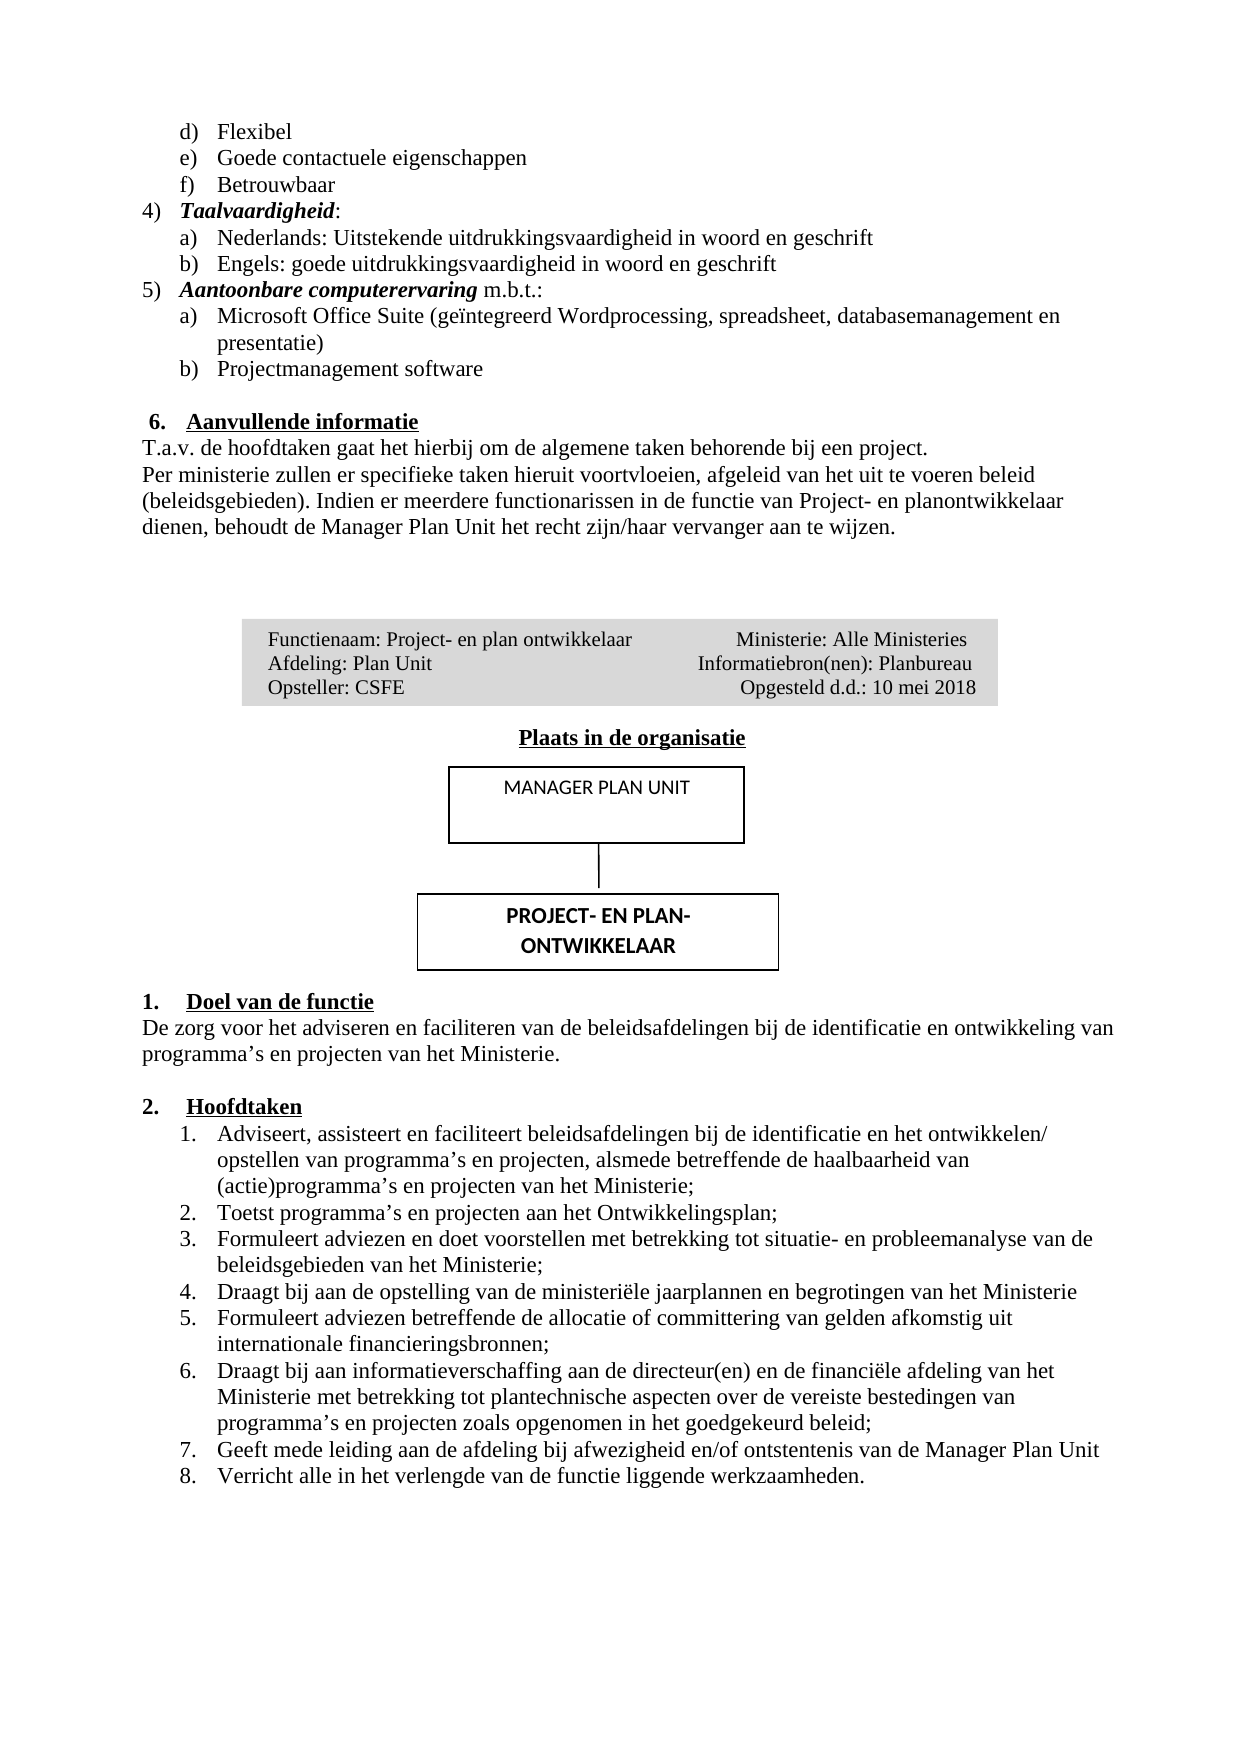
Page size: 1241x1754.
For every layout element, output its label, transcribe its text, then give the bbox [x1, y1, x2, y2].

list Nederlands: Uitstekende uitdrukkingsvaardigheid in woord en geschrift [179, 223, 1122, 250]
text T.a.v. de hoofdtaken gaat het hierbij om de algemene taken behorende bij een project. [142, 434, 1122, 461]
list Verricht alle in het verlengde van de functie liggende werkzaamheden. [179, 1462, 1122, 1488]
text Plaats in de organisatie [142, 724, 1122, 751]
list Doel van de functie [142, 988, 1122, 1014]
list Adviseert, assisteert en faciliteert beleidsafdelingen bij de identificatie en het ontwikkelen/ opstellen van programma’s en projecten, alsmede betreffende de haalbaarheid van (actie)programma’s en projecten van het Ministerie; [179, 1119, 1122, 1199]
list Formuleert adviezen en doet voorstellen met betrekking tot situatie- en probleemanalyse van de beleidsgebieden van het Ministerie; [179, 1225, 1122, 1278]
list Microsoft Office Suite (geïntegreerd Wordprocessing, spreadsheet, databasemanagement en presentatie) [179, 303, 1122, 355]
list Draagt bij aan informatieverschaffing aan de directeur(en) en de financiële afdeling van het Ministerie met betrekking tot plantechnische aspecten over de vereiste bestedingen van programma’s en projecten zoals opgenomen in het goedgekeurd beleid; [179, 1357, 1122, 1436]
list Projectmanagement software [179, 355, 1122, 382]
list Formuleert adviezen betreffende de allocatie of committering van gelden afkomstig uit internationale financieringsbronnen; [179, 1304, 1122, 1357]
list Toetst programma’s en projecten aan het Ontwikkelingsplan; [179, 1199, 1122, 1225]
list Geeft mede leiding aan de afdeling bij afwezigheid en/of ontstentenis van de Manager Plan Unit [179, 1436, 1122, 1462]
list Aantoonbare computerervaring m.b.t.: [142, 276, 1122, 303]
text Per ministerie zullen er specifieke taken hieruit voortvloeien, afgeleid van het uit te voeren beleid (beleidsgebieden). Indien er meerdere functionarissen in de functie van Project- en planontwikkelaar dienen, behoudt de Manager Plan Unit het recht zijn/haar vervanger aan te wijzen. [142, 461, 1122, 540]
list Hoofdtaken [142, 1093, 1122, 1119]
list Goede contactuele eigenschappen [179, 144, 1122, 171]
list Taalvaardigheid: [142, 197, 1122, 223]
text De zorg voor het adviseren en faciliteren van de beleidsafdelingen bij de identificatie en ontwikkeling van programma’s en projecten van het Ministerie. [142, 1014, 1122, 1067]
list Engels: goede uitdrukkingsvaardigheid in woord en geschrift [179, 250, 1122, 276]
list Draagt bij aan de opstelling van de ministeriële jaarplannen en begrotingen van het Ministerie [179, 1278, 1122, 1304]
list Aanvullende informatie [149, 408, 1122, 434]
list Flexibel [179, 118, 1122, 144]
list Betrouwbaar [179, 171, 1122, 197]
